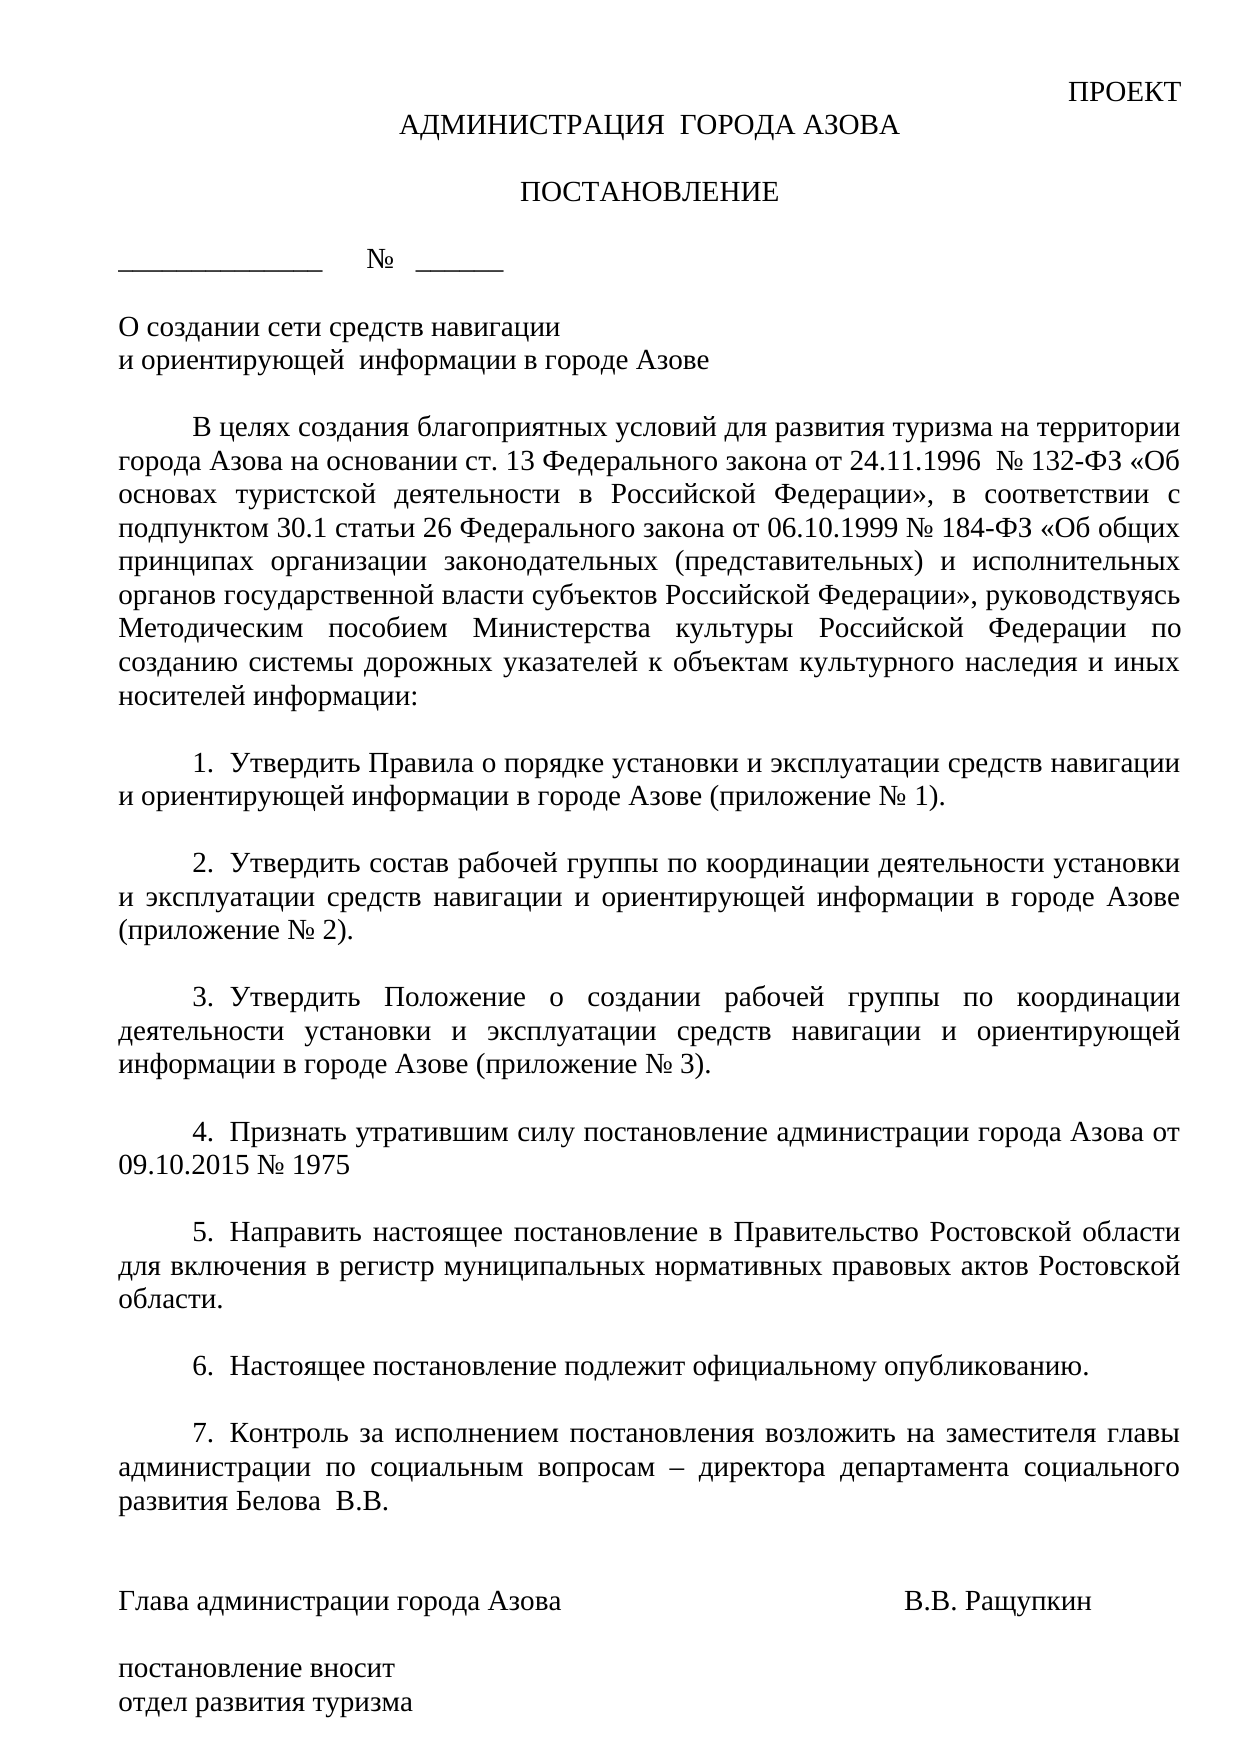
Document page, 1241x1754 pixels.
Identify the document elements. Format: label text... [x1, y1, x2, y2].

text О создании сети средств навигации [118, 309, 1181, 342]
list Контроль за исполнением постановления возложить на заместителя главы администрации по социальным вопросам – директора департамента социального развития Белова В.В. [118, 1416, 1181, 1516]
list Признать утратившим силу постановление администрации города Азова от 09.10.2015 № 1975 [118, 1114, 1181, 1181]
text Глава администрации города Азова В.В. Ращупкин [118, 1583, 1181, 1617]
text постановление вносит [118, 1650, 1181, 1684]
text ПОСТАНОВЛЕНИЕ [118, 174, 1181, 208]
list Утвердить Положение о создании рабочей группы по координации деятельности установки и эксплуатации средств навигации и ориентирующей информации в городе Азове (приложение № 3). [118, 979, 1181, 1080]
list Настоящее постановление подлежит официальному опубликованию. [118, 1348, 1181, 1382]
text АДМИНИСТРАЦИЯ ГОРОДА АЗОВА [118, 107, 1181, 141]
list Утвердить Правила о порядке установки и эксплуатации средств навигации и ориентирующей информации в городе Азове (приложение № 1). [118, 745, 1181, 812]
text отдел развития туризма [118, 1684, 1181, 1717]
text и ориентирующей информации в городе Азове [118, 342, 1181, 376]
text ______________ № ______ [118, 242, 1181, 275]
text ПРОЕКТ [118, 74, 1181, 107]
list Утвердить состав рабочей группы по координации деятельности установки и эксплуатации средств навигации и ориентирующей информации в городе Азове (приложение № 2). [118, 845, 1181, 946]
text В целях создания благоприятных условий для развития туризма на территории города Азова на основании ст. 13 Федерального закона от 24.11.1996 № 132-ФЗ «Об основах туристской деятельности в Российской Федерации», в соответствии с подпунктом 30.1 статьи 26 Федерального закона от 06.10.1999 № 184-ФЗ «Об общих принципах организации законодательных (представительных) и исполнительных органов государственной власти субъектов Российской Федерации», руководствуясь Методическим пособием Министерства культуры Российской Федерации по созданию системы дорожных указателей к объектам культурного наследия и иных носителей информации: [118, 409, 1181, 711]
list Направить настоящее постановление в Правительство Ростовской области для включения в регистр муниципальных нормативных правовых актов Ростовской области. [118, 1214, 1181, 1315]
